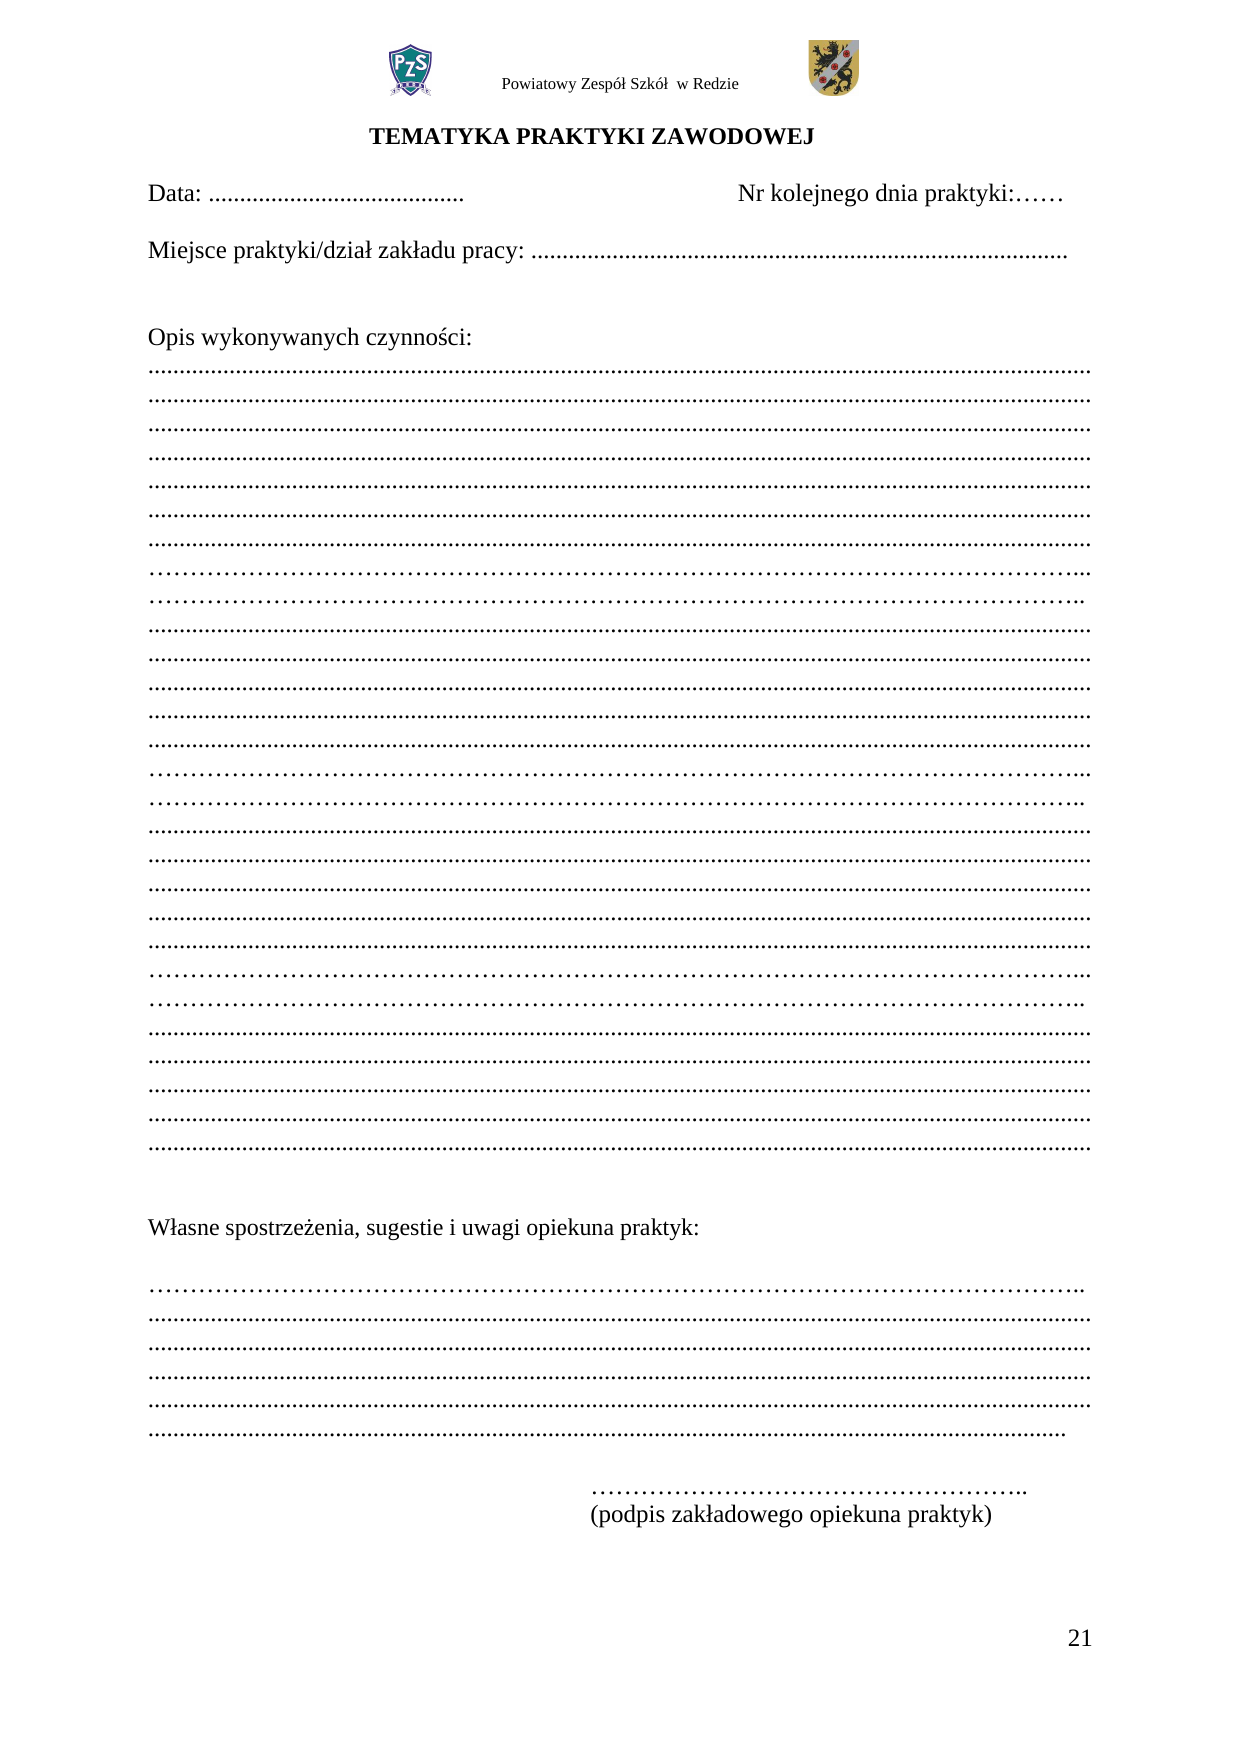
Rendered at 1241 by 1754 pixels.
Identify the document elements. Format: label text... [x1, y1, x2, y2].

text ............................................................................................................................................................................................................................................................................................................................................................................................................................................................................................................................................................................................................................................................................................................................................................................... [148, 1298, 1093, 1442]
text ................................................................................................................................................................................................................................................................................................................................................................................................................................................................................................................................................................................................................................................................................................................................................................................... [148, 811, 1093, 954]
picture [808, 40, 859, 96]
text …………………………………………….. [148, 1471, 1093, 1499]
text ................................................................................................................................................................................................................................................................................................................................................................................................................................................................................................................................................................................................................................................................................................................................................................................... [148, 609, 1093, 753]
picture [389, 44, 432, 96]
text ................................................................................................................................................................................................................................................................................................................................................................................................................................................................................................................................................................................................................................................................................................................................................................................... [148, 1012, 1093, 1156]
text (podpis zakładowego opiekuna praktyk) [148, 1499, 1093, 1528]
text ………………………………………………………………………………………………….. [148, 1269, 1093, 1298]
text Data: ......................................... Nr kolejnego dnia praktyki:…… [148, 178, 1093, 207]
text Miejsce praktyki/dział zakładu pracy: ...................................................................................... [148, 236, 1093, 264]
text TEMATYKA PRAKTYKI ZAWODOWEJ [295, 122, 1093, 149]
text …………………………………………………………………………………………………...………………………………………………………………………………………………….. [148, 753, 1093, 811]
text ................................................................................................................................................................................................................................................................................................................................................................................................................................................................................................................................................................................................................................................................................................................................................................................................................................................................................................................................................................................................................................................................................................. [148, 351, 1093, 552]
text Własne spostrzeżenia, sugestie i uwagi opiekuna praktyk: [148, 1213, 1093, 1241]
text …………………………………………………………………………………………………...………………………………………………………………………………………………….. [148, 552, 1093, 609]
text …………………………………………………………………………………………………...………………………………………………………………………………………………….. [148, 954, 1093, 1012]
text Opis wykonywanych czynności: [148, 322, 1093, 351]
